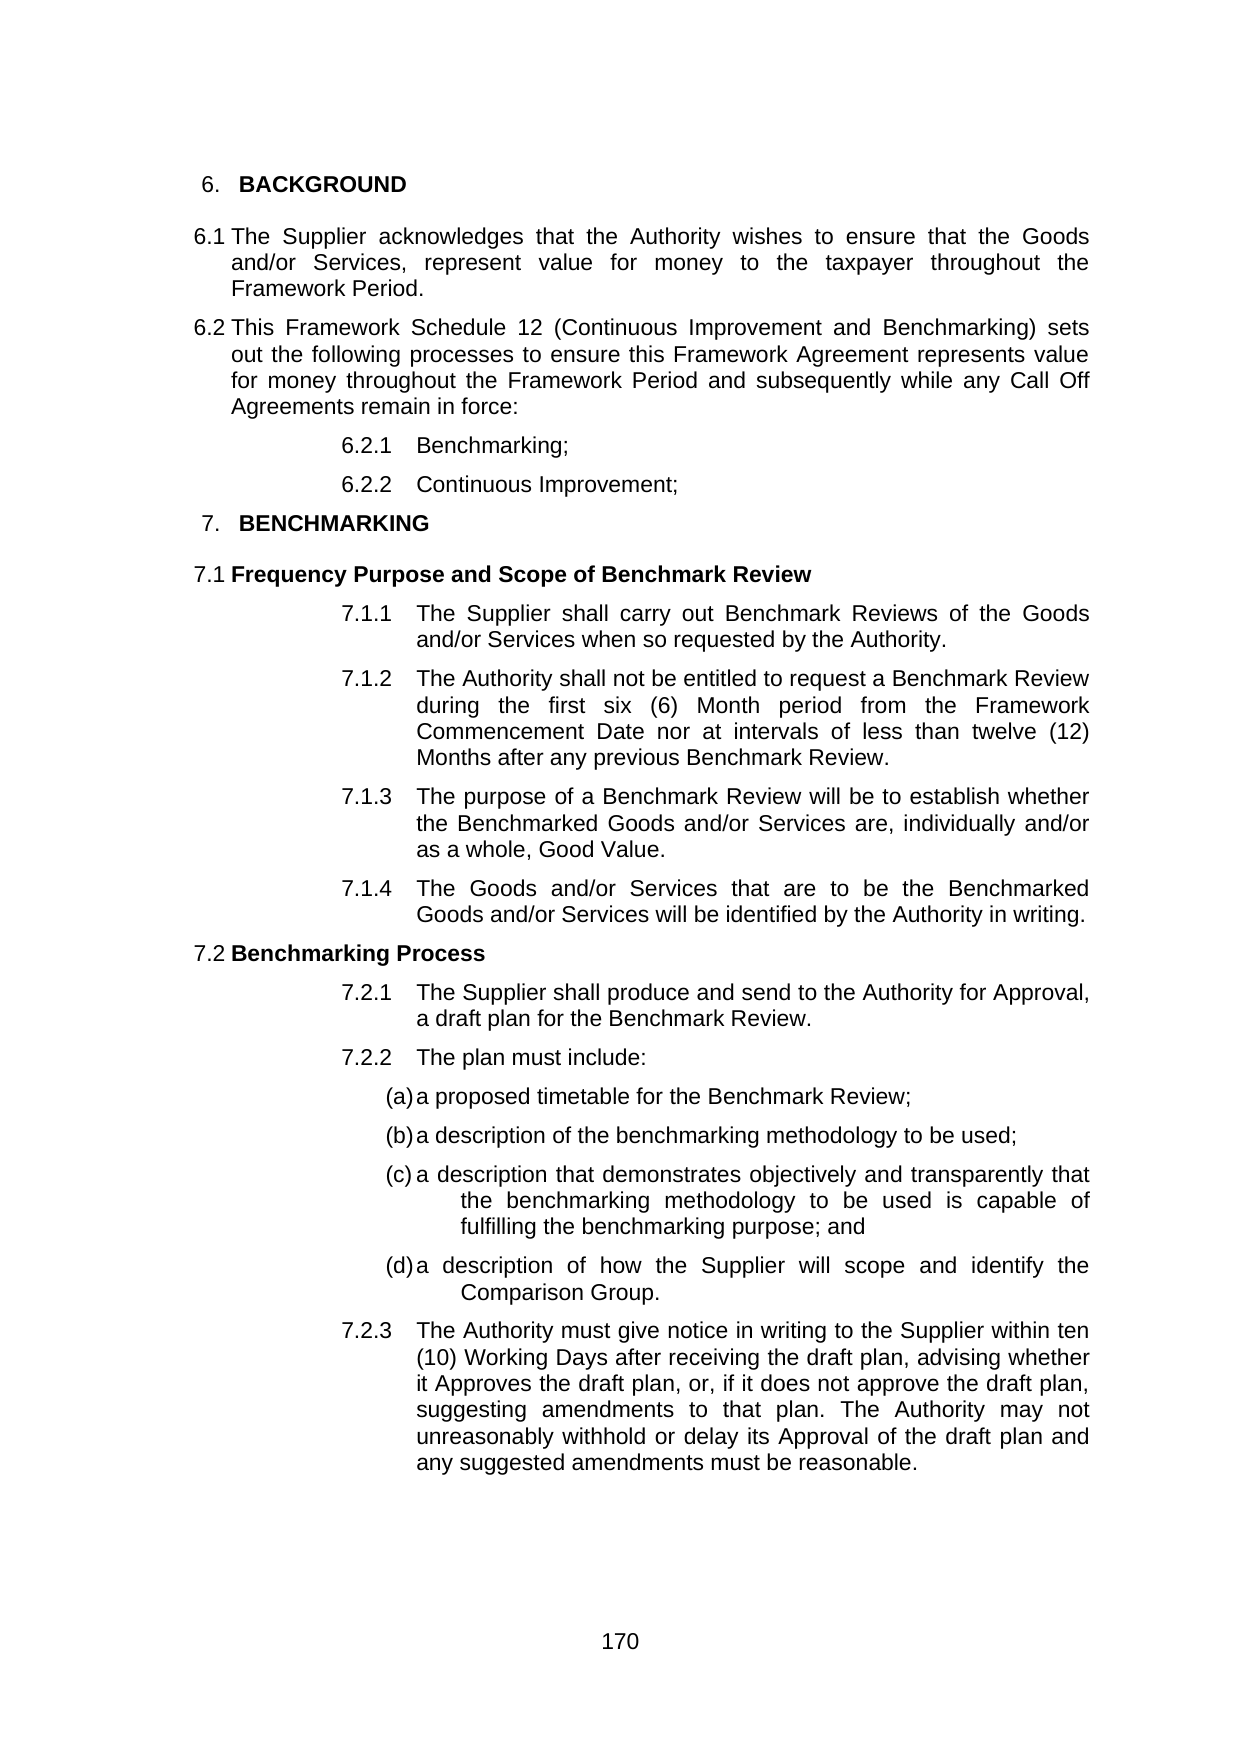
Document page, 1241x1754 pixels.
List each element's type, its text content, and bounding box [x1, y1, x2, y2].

text The Goods and/or Services that are to be the Benchmarked Goods and/or Services will be identified by the Authority in writing. [341, 875, 1090, 927]
text The Supplier shall produce and send to the Authority for Approval, a draft plan for the Benchmark Review. [341, 979, 1090, 1032]
text Frequency Purpose and Scope of Benchmark Review [193, 561, 1090, 588]
text The Authority must give notice in writing to the Supplier within ten (10) Working Days after receiving the draft plan, advising whether it Approves the draft plan, or, if it does not approve the draft plan, suggesting amendments to that plan. The Authority may not unreasonably withhold or delay its Approval of the draft plan and any suggested amendments must be reasonable. [341, 1317, 1090, 1476]
text The Authority shall not be entitled to request a Benchmark Review during the first six (6) Month period from the Framework Commencement Date nor at intervals of less than twelve (12) Months after any previous Benchmark Review. [341, 665, 1090, 771]
subtitle BENCHMARKING [201, 510, 1090, 536]
text a proposed timetable for the Benchmark Review; [385, 1083, 1090, 1109]
text Benchmarking; [341, 432, 1090, 458]
text The Supplier shall carry out Benchmark Reviews of the Goods and/or Services when so requested by the Authority. [341, 600, 1090, 653]
text The purpose of a Benchmark Review will be to establish whether the Benchmarked Goods and/or Services are, individually and/or as a whole, Good Value. [341, 783, 1090, 862]
text a description of how the Supplier will scope and identify the Comparison Group. [385, 1252, 1090, 1305]
text Benchmarking Process [193, 940, 1090, 966]
text The Supplier acknowledges that the Authority wishes to ensure that the Goods and/or Services, represent value for money to the taxpayer throughout the Framework Period. [193, 223, 1090, 302]
text a description of the benchmarking methodology to be used; [385, 1122, 1090, 1148]
text Continuous Improvement; [341, 471, 1090, 497]
subtitle BACKGROUND [201, 171, 1090, 198]
text The plan must include: [341, 1044, 1090, 1070]
text This Framework Schedule 12 (Continuous Improvement and Benchmarking) sets out the following processes to ensure this Framework Agreement represents value for money throughout the Framework Period and subsequently while any Call Off Agreements remain in force: [193, 314, 1090, 420]
text a description that demonstrates objectively and transparently that the benchmarking methodology to be used is capable of fulfilling the benchmarking purpose; and [385, 1161, 1090, 1240]
